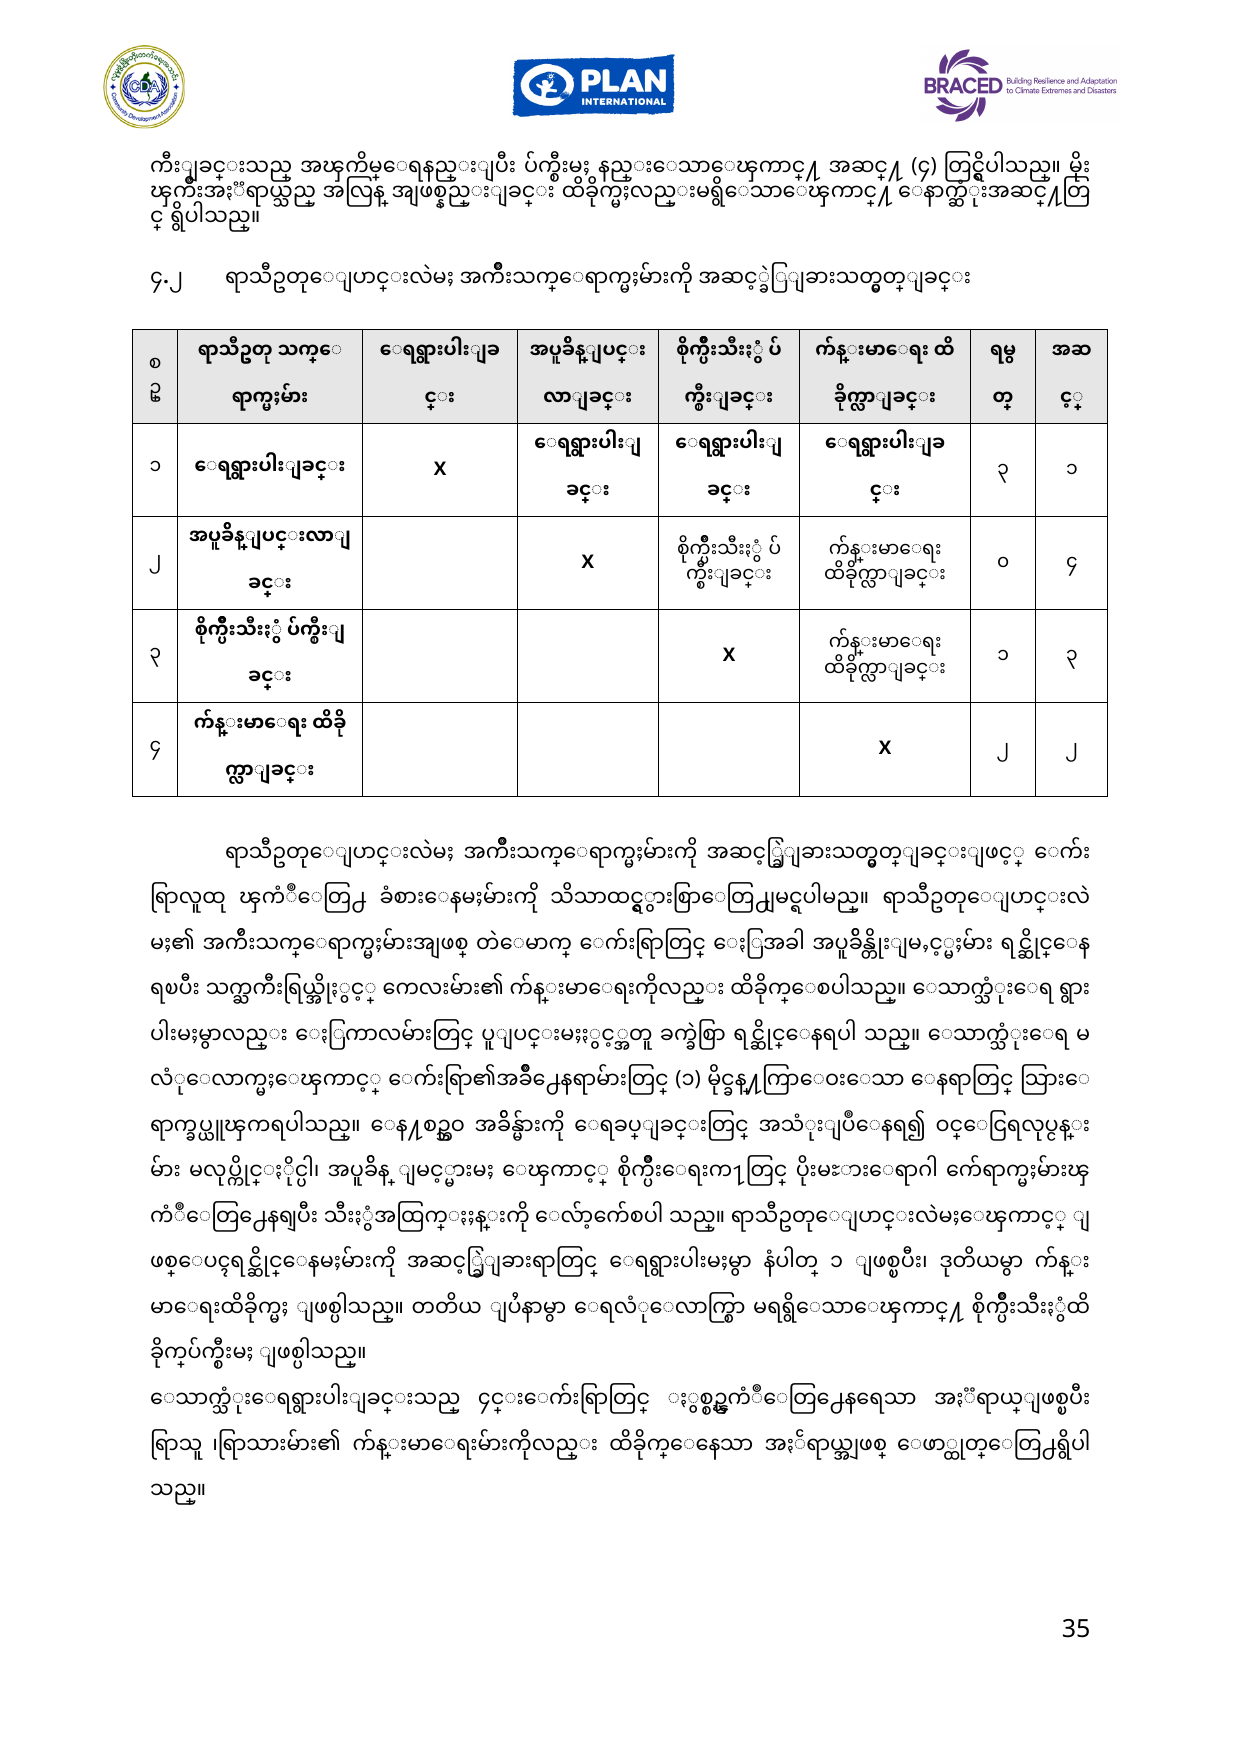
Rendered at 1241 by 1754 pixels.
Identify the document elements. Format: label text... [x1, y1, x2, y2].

table_cell ေရရွားပါးျခင္း [518, 424, 658, 516]
table_cell [363, 703, 517, 796]
table_cell ေရရွားပါးျခင္း [178, 424, 362, 516]
table_cell က်န္းမာေရး ထိခိုက္လာျခင္း [800, 517, 970, 609]
table_cell ၄ [133, 703, 177, 796]
picture [103, 45, 185, 129]
table_header ေရရွားပါးျခင္း [363, 330, 517, 423]
table_cell ေရရွားပါးျခင္း [659, 424, 799, 516]
table_cell [363, 517, 517, 609]
table_cell ၂ [1036, 703, 1107, 796]
table_cell ၁ [1036, 424, 1107, 516]
table_cell ၃ [971, 424, 1035, 516]
table_cell ၁ [133, 424, 177, 516]
table_cell စိုက္ပ်ိဳးသီးႏွံ ပ်က္စီးျခင္း [178, 610, 362, 702]
table_cell [659, 703, 799, 796]
text ရာသီဥတုေျပာင္းလဲမႈ အက်ိဳးသက္ေရာက္မႈမ်ားကို အဆင့္ခြဲျခားသတ္မွတ္ျခင္းျဖင့္ ေက်းရြာလူထု ၾကံဳေတြ႕ ခံစားေနမႈမ်ားကို သိသာထင္ရွွားစြာေတြ႕ျမင္ရပါမည္။ ရာသီဥတုေျပာင္းလဲမႈ၏ အက်ိဴးသက္ေရာက္မႈမ်ားအျဖစ္ တဲေမာက္ ေက်းရြာတြင္ ေႏြအခါ အပူခ်ိန္တိုးျမႇင့္မႈမ်ား ရင္ဆိုင္ေနရၿပီး သက္ႀကီးရြယ္အိုႏွင့္ ကေလးမ်ား၏ က်န္းမာေရးကိုလည္း ထိခိုက္ေစပါသည္။ ေသာက္သံုးေရ ရွားပါးမႈမွာလည္း ေႏြကာလမ်ားတြင္ ပူျပင္းမႈႏွင့္အတူ ခက္ခဲစြာ ရင္ဆိုင္ေနရပါ သည္။ ေသာက္သံုးေရ မလံုေလာက္မႈေၾကာင့္ ေက်းရြာ၏အခ်ိဳ႕ေနရာမ်ားတြင္ (၁) မိုင္ခန္႔ကြာေဝးေသာ ေနရာတြင္ သြားေရာက္ခပ္ယူၾကရပါသည္။ ေန႔စဥ္ဘဝ အခ်ိန္မ်ားကို ေရခပ္ျခင္းတြင္ အသံုးျပဳေနရ၍ ဝင္ေငြရလုပ္ငန္းမ်ား မလုပ္ကိုင္ႏိုင္ပါ၊ အပူခ်ိန္ ျမင့္မားမႈ ေၾကာင့္ စိုက္ပ်ိဳးေရးက႑တြင္ ပိုးမႊားေရာဂါ က်ေရာက္မႈမ်ားၾကံဳေတြ႕ေနရျပီး သီးႏွံအထြက္ႏႈန္းကို ေလ်ာ့က်ေစပါ သည္။ ရာသီဥတုေျပာင္းလဲမႈေၾကာင့္ ျဖစ္ေပၚရင္ဆိုင္ေနမႈမ်ားကို အဆင့္ခြဲျခားရာတြင္ ေရရွားပါးမႈမွာ နံပါတ္ ၁ ျဖစ္ၿပီး၊ ဒုတိယမွာ က်န္းမာေရးထိခိုက္မႈ ျဖစ္ပါသည္။ တတိယ ျပႆနာမွာ ေရလံုေလာက္စြာ မရရွိေသာေၾကာင္႔ စိုက္ပ်ိဳးသီးႏွံထိခိုက္ပ်က္စီးမႈ ျဖစ္ပါသည္။ [150, 831, 1090, 1377]
table_cell စိုက္ပ်ိဳးသီးႏွံ ပ်က္စီးျခင္း [659, 517, 799, 609]
table_cell ၃ [1036, 610, 1107, 702]
table_header အပူခ်ိန္ျပင္း လာျခင္း [518, 330, 658, 423]
table_cell ၁ [971, 610, 1035, 702]
table_cell က်န္းမာေရး ထိခိုက္လာျခင္း [800, 610, 970, 702]
text ေသာက္သံုးေရရွားပါးျခင္းသည္ ၄င္းေက်းရြာတြင္ ႏွစ္စဥ္ၾကံဳေတြ႕ေနရေသာ အႏၱရာယ္ျဖစ္ၿပီး ရြာသူ ၊ရြာသားမ်ား၏ က်န္းမာေရးမ်ားကိုလည္း ထိခိုက္ေနေသာ အႏၲရာယ္အျဖစ္ ေဖာ္ထုတ္ေတြ႕ရွိပါသည္။ [150, 1377, 1090, 1513]
picture [920, 45, 1122, 125]
table_cell [518, 703, 658, 796]
table_header စဥ္ [133, 330, 177, 423]
picture [509, 52, 678, 120]
table_cell ၃ [133, 610, 177, 702]
table_header ရမွတ္ [971, 330, 1035, 423]
table_header အဆင့္ [1036, 330, 1107, 423]
table_cell ၀ [971, 517, 1035, 609]
table_cell [518, 610, 658, 702]
table_cell အပူခ်ိန္ျပင္းလာျခင္း [178, 517, 362, 609]
table_header စိုက္ပ်ိဳးသီးႏွံ ပ်က္စီးျခင္း [659, 330, 799, 423]
table_cell ေရရွားပါးျခင္း [800, 424, 970, 516]
table_cell X [800, 703, 970, 796]
table_cell ၂ [133, 517, 177, 609]
table_cell က်န္းမာေရး ထိခိုက္လာျခင္း [178, 703, 362, 796]
table_cell X [363, 424, 517, 516]
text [150, 150, 1090, 227]
text ၄.၂ ရာသီဥတုေျပာင္းလဲမႈ အက်ိဳးသက္ေရာက္မႈမ်ားကို အဆင့္ခဲြျခားသတ္မွတ္ျခင္း [150, 255, 1090, 301]
table_cell ၄ [1036, 517, 1107, 609]
table_header က်န္းမာေရး ထိခိုက္လာျခင္း [800, 330, 970, 423]
table_cell X [518, 517, 658, 609]
table_cell X [659, 610, 799, 702]
table_cell [363, 610, 517, 702]
table_cell ၂ [971, 703, 1035, 796]
table_header ရာသီဥတု သက္ေရာက္မႈမ်ား [178, 330, 362, 423]
